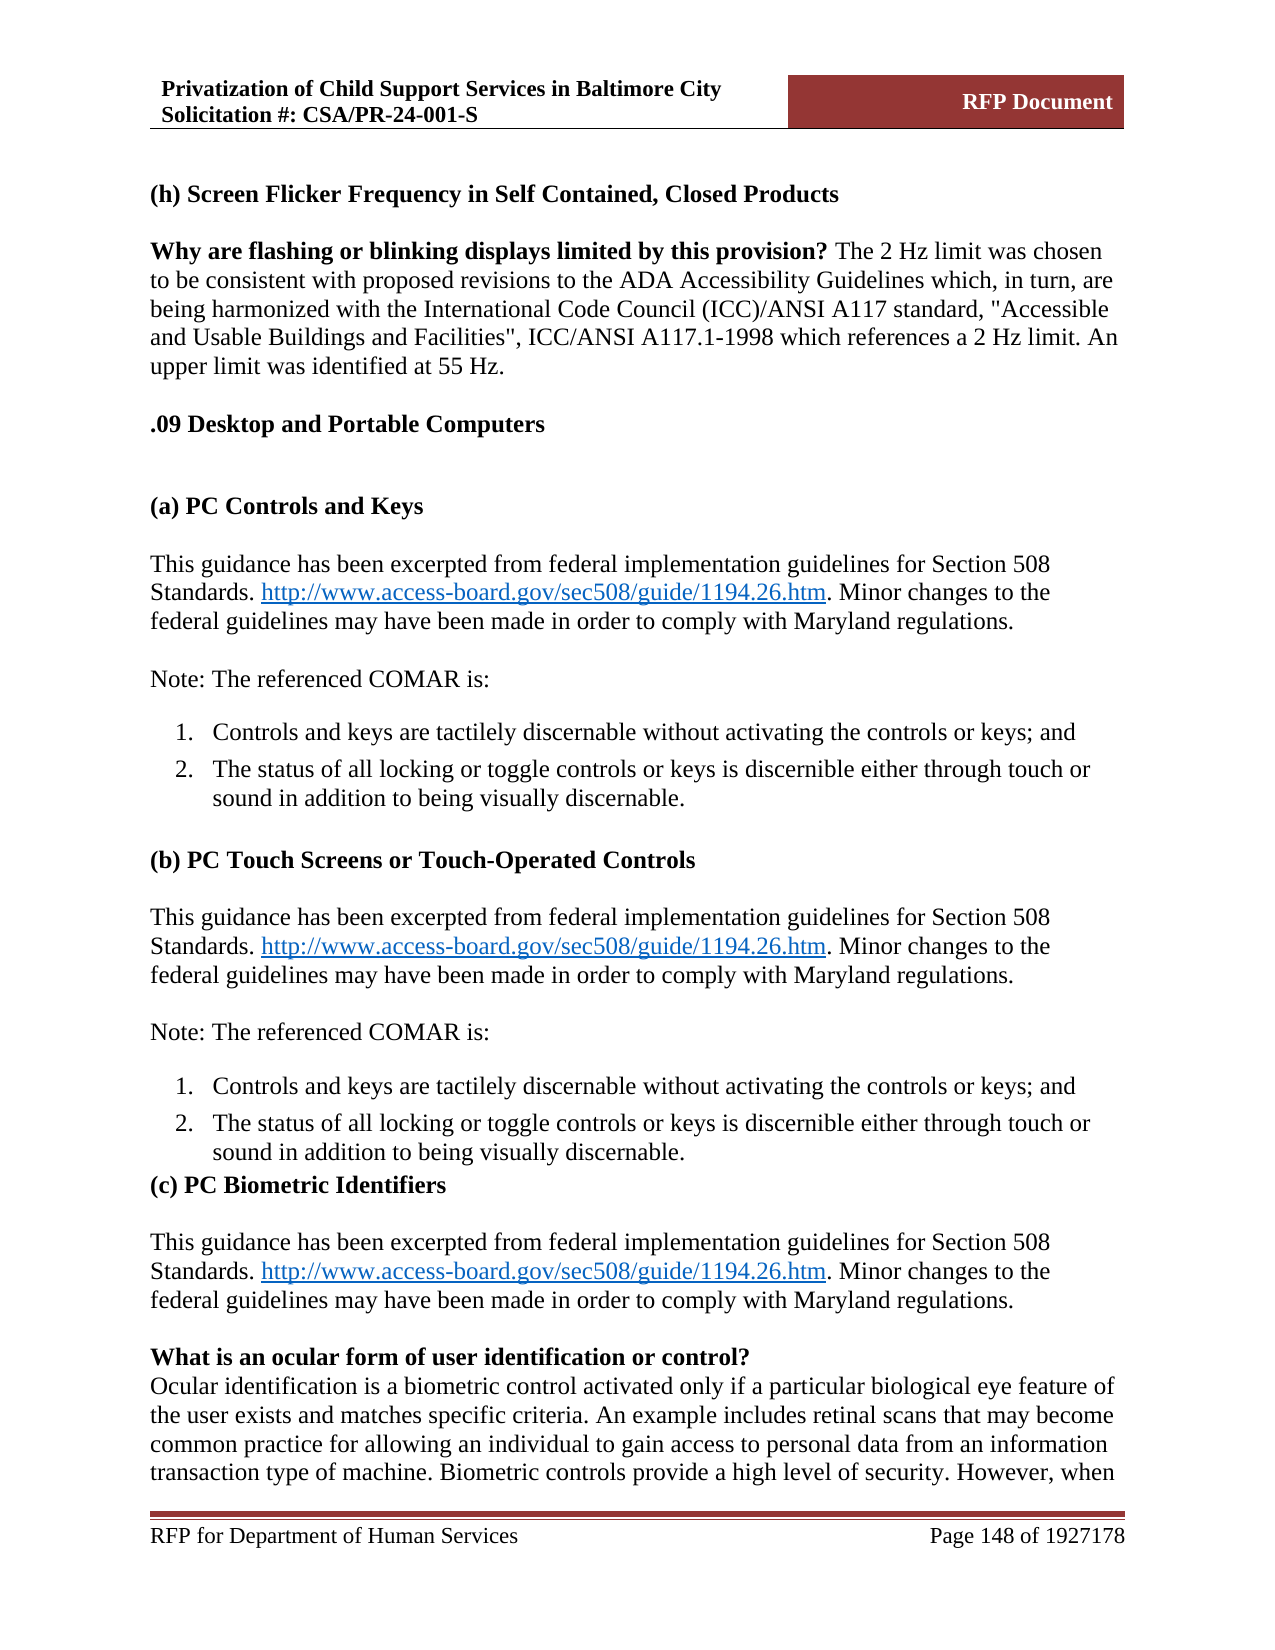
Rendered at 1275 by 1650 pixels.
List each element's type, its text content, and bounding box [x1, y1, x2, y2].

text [150, 150, 1125, 409]
list Controls and keys are tactilely discernable without activating the controls or keys; and [175, 1071, 1117, 1100]
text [150, 1170, 1125, 1486]
list Controls and keys are tactilely discernable without activating the controls or keys; and [175, 717, 1117, 746]
list The status of all locking or toggle controls or keys is discernible either through touch or sound in addition to being visually discernable. [175, 1108, 1117, 1165]
text (a) PC Controls and Keys This guidance has been excerpted from federal implementation guidelines for Section 508 Standards. http://www.access-board.gov/sec508/guide/1194.26.htm. Minor changes to the federal guidelines may have been made in order to comply with Maryland regulations. Note: The referenced COMAR is: [150, 491, 1125, 692]
text (b) PC Touch Screens or Touch-Operated Controls This guidance has been excerpted from federal implementation guidelines for Section 508 Standards. http://www.access-board.gov/sec508/guide/1194.26.htm. Minor changes to the federal guidelines may have been made in order to comply with Maryland regulations. Note: The referenced COMAR is: [150, 816, 1125, 1046]
text .09 Desktop and Portable Computers [150, 409, 1125, 437]
list The status of all locking or toggle controls or keys is discernible either through touch or sound in addition to being visually discernable. [175, 754, 1117, 812]
